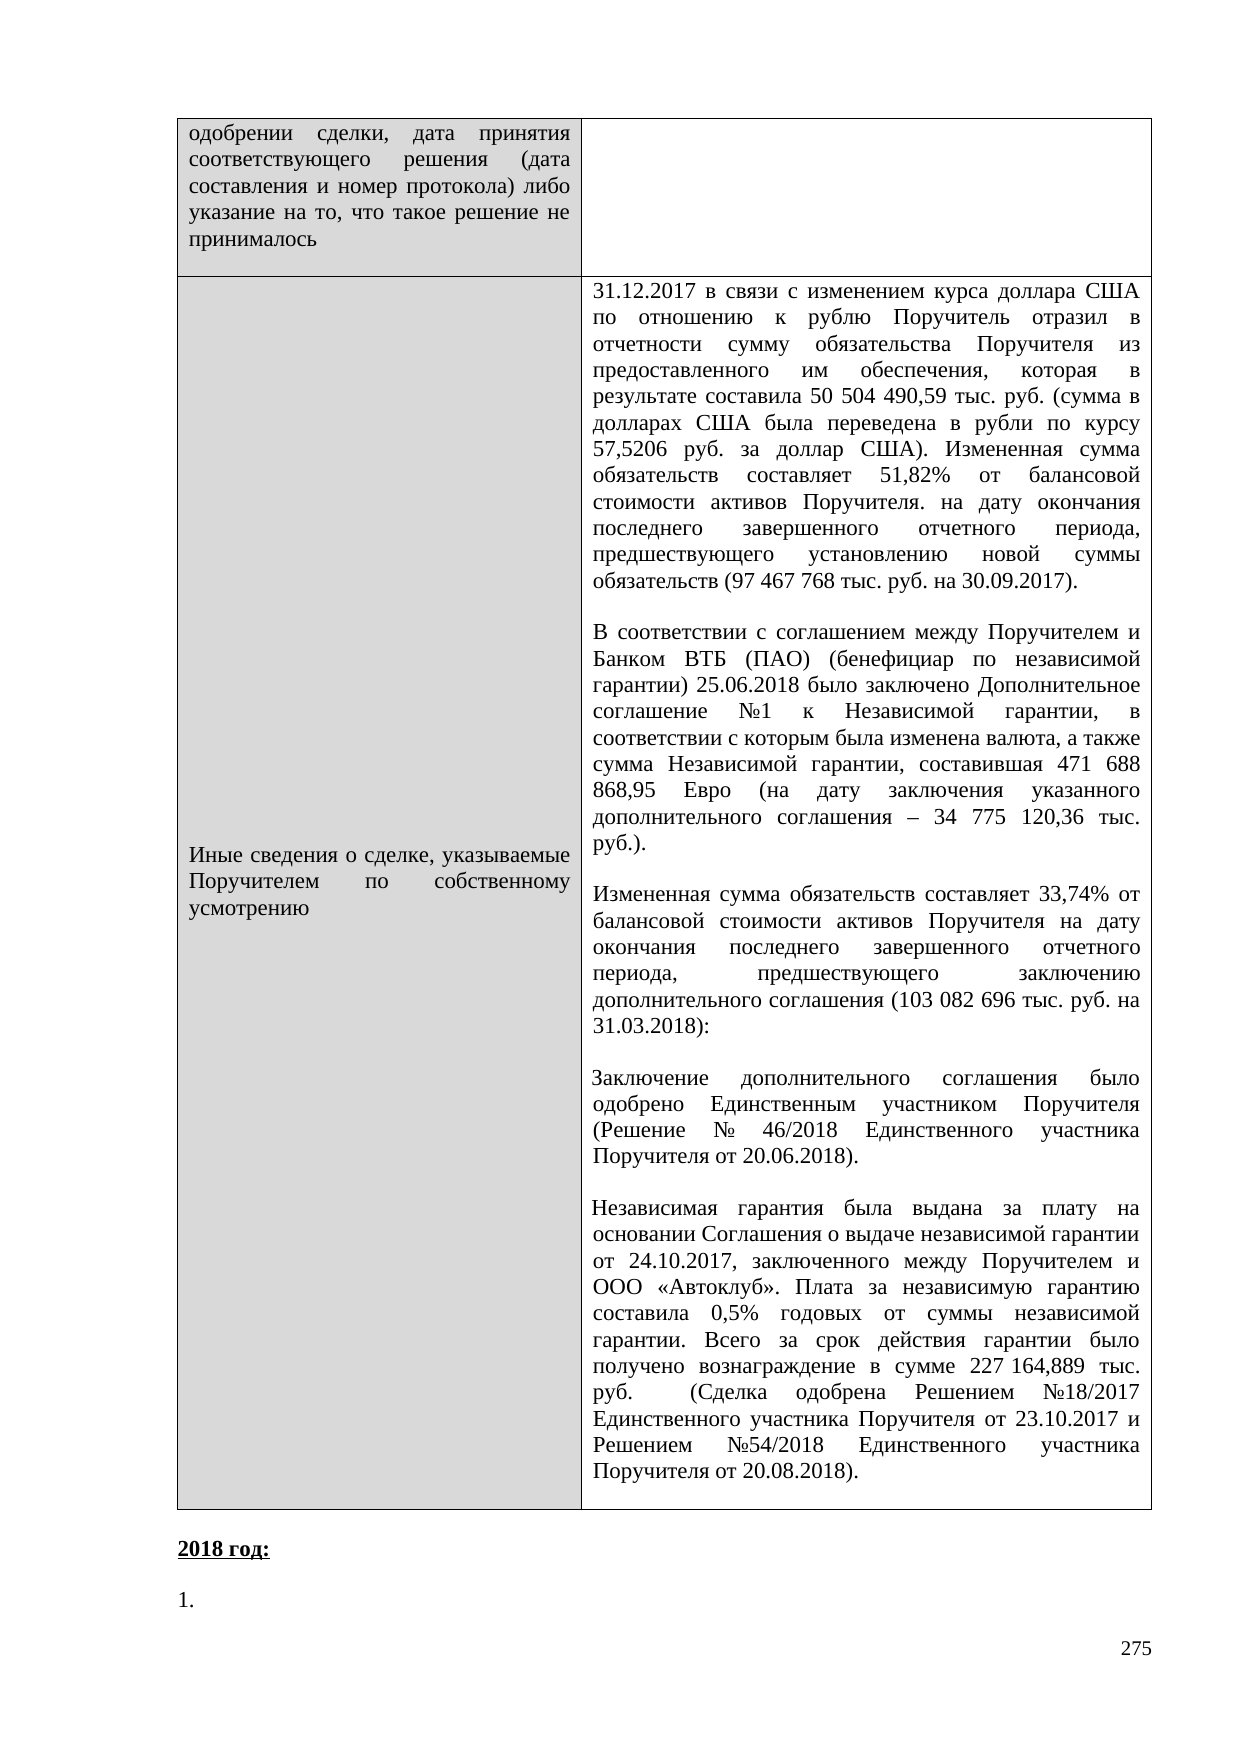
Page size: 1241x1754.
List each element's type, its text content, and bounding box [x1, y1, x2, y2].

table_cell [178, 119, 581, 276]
text 2018 год: [177, 1535, 1152, 1561]
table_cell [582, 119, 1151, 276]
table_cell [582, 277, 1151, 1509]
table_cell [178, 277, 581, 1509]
text 1. [177, 1586, 1152, 1613]
